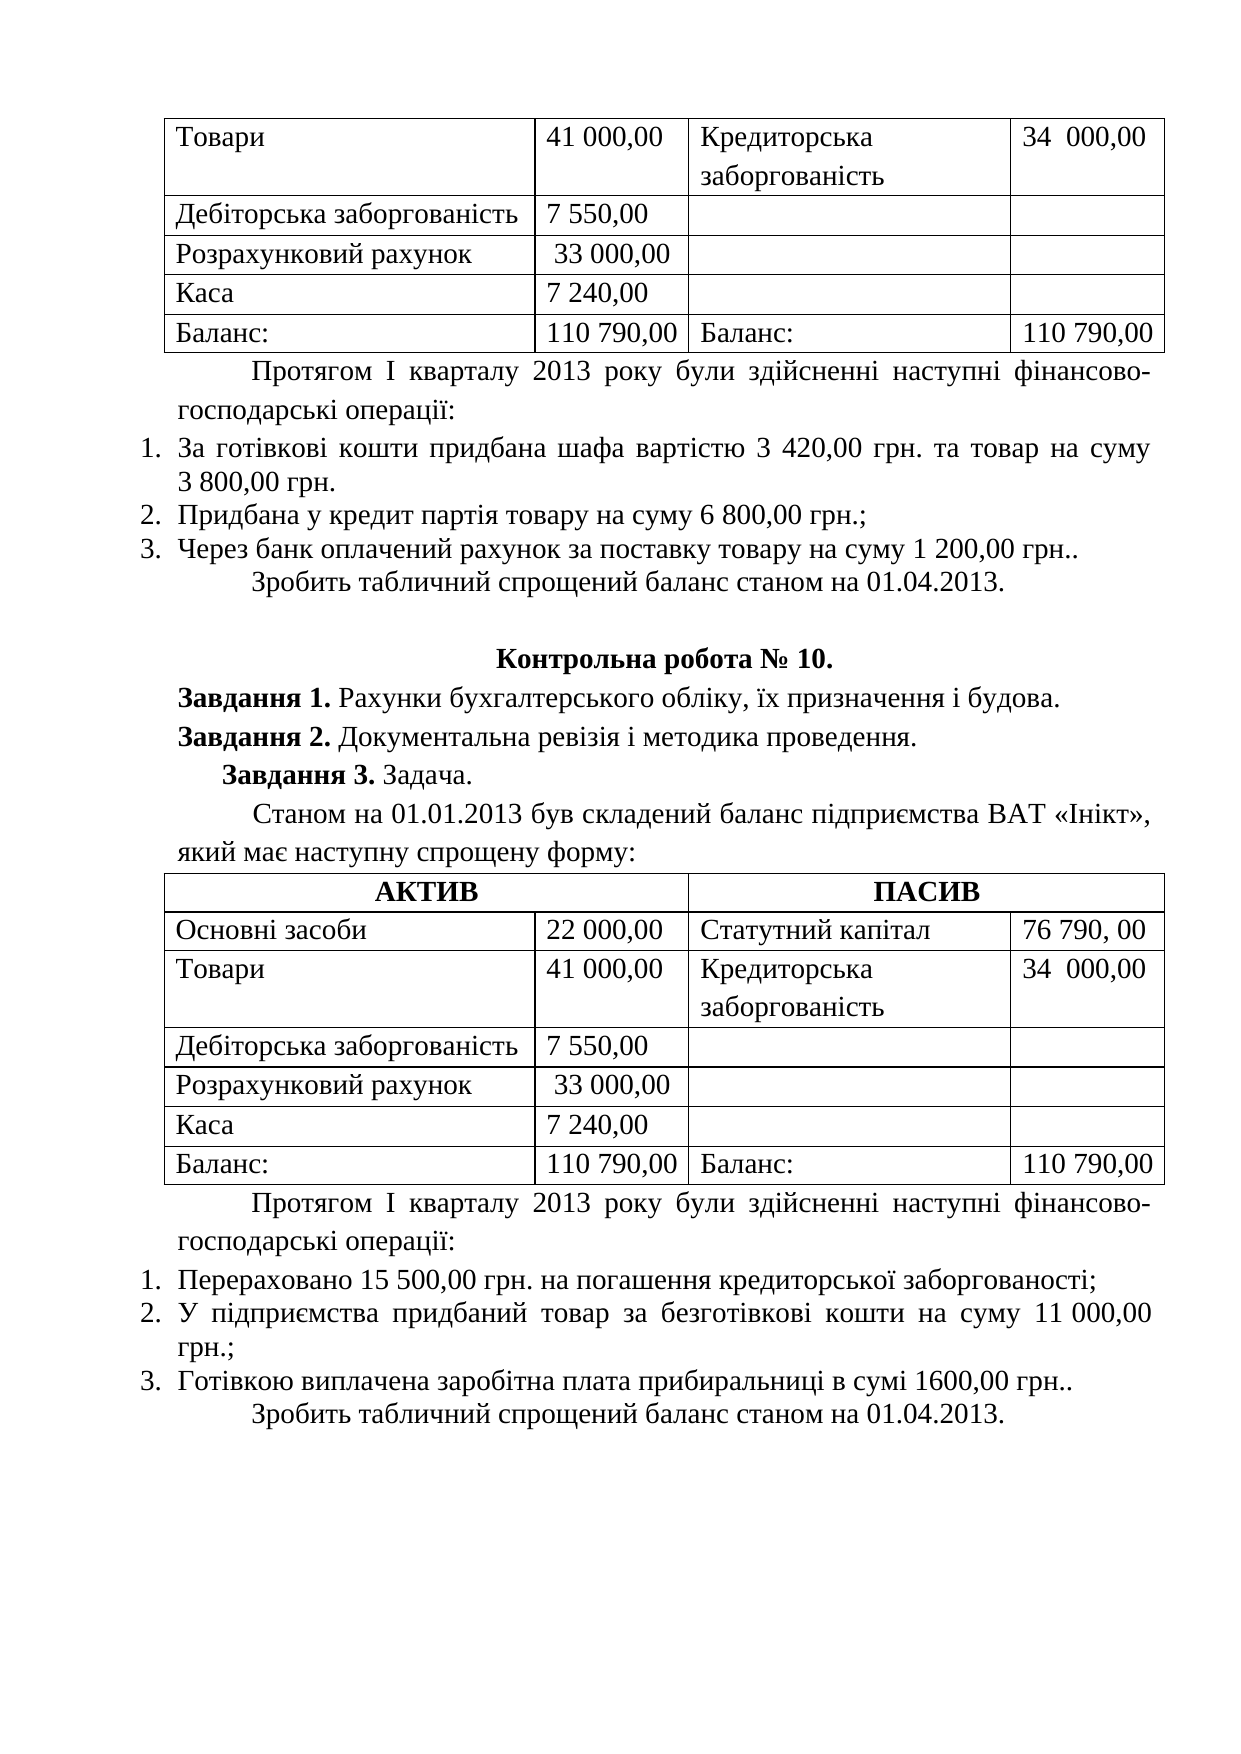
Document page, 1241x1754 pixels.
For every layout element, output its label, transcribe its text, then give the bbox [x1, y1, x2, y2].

table_cell 41 000,00 [536, 951, 688, 1027]
table_cell Каса [165, 275, 534, 314]
list У підприємства придбаний товар за безготівкові кошти на суму 11 000,00 грн.; [140, 1296, 1152, 1363]
text Завдання 1. Рахунки бухгалтерського обліку, їх призначення і будова. [177, 680, 1152, 714]
table_cell [689, 1028, 1010, 1066]
table_cell [689, 196, 1010, 235]
table_cell 7 550,00 [536, 196, 688, 235]
table_cell Кредиторська заборгованість [689, 951, 1010, 1027]
text Завдання 2. Документальна ревізія і методика проведення. [177, 719, 1152, 752]
table_cell [1011, 1107, 1164, 1146]
table_cell [689, 236, 1010, 274]
table_cell Баланс: [165, 1147, 534, 1184]
table_cell Розрахунковий рахунок [165, 236, 534, 274]
table_cell Баланс: [165, 315, 534, 352]
table_cell [689, 275, 1010, 314]
table_cell Каса [165, 1107, 534, 1146]
list Готівкою виплачена заробітна плата прибиральниці в сумі 1600,00 грн.. [140, 1363, 1152, 1396]
text Зробить табличний спрощений баланс станом на 01.04.2013. [177, 564, 1152, 598]
table_cell 41 000,00 [536, 119, 688, 195]
table_cell 7 240,00 [536, 275, 688, 314]
table_cell Баланс: [689, 1147, 1010, 1184]
table_cell Статутний капітал [689, 913, 1010, 950]
table_cell Баланс: [689, 315, 1010, 352]
list Через банк оплачений рахунок за поставку товару на суму 1 200,00 грн.. [140, 531, 1152, 564]
text Станом на 01.01.2013 був складений баланс підприємства ВАТ «Інікт», який має наступну спрощену форму: [177, 796, 1152, 868]
table_cell Кредиторська заборгованість [689, 119, 1010, 195]
table_cell 76 790, 00 [1011, 913, 1164, 950]
table_cell [1011, 196, 1164, 235]
table_cell 110 790,00 [1011, 315, 1164, 352]
text Протягом І кварталу 2013 року були здійсненні наступні фінансово-господарські операції: [177, 353, 1152, 425]
table_cell 110 790,00 [536, 315, 688, 352]
text Контрольна робота № 10. [177, 642, 1152, 675]
table_header АКТИВ [165, 874, 688, 911]
table_cell 22 000,00 [536, 913, 688, 950]
list Перераховано 15 500,00 грн. на погашення кредиторської заборгованості; [140, 1262, 1152, 1296]
table_cell [1011, 275, 1164, 314]
table_cell [1011, 1068, 1164, 1106]
table_cell 34 000,00 [1011, 951, 1164, 1027]
table_cell Основні засоби [165, 913, 534, 950]
table_cell 110 790,00 [536, 1147, 688, 1184]
list За готівкові кошти придбана шафа вартістю 3 420,00 грн. та товар на суму 3 800,00 грн. [140, 430, 1152, 497]
list Придбана у кредит партія товару на суму 6 800,00 грн.; [140, 497, 1152, 531]
text Протягом І кварталу 2013 року були здійсненні наступні фінансово-господарські операції: [177, 1185, 1152, 1257]
table_cell 33 000,00 [536, 1068, 688, 1106]
table_cell 34 000,00 [1011, 119, 1164, 195]
text Зробить табличний спрощений баланс станом на 01.04.2013. [177, 1396, 1152, 1430]
table_cell [1011, 236, 1164, 274]
table_cell Дебіторська заборгованість [165, 196, 534, 235]
table_cell [689, 1107, 1010, 1146]
table_cell 110 790,00 [1011, 1147, 1164, 1184]
table_cell [1011, 1028, 1164, 1066]
table_cell Дебіторська заборгованість [165, 1028, 534, 1066]
table_header ПАСИВ [689, 874, 1164, 911]
text Завдання 3. Задача. [177, 757, 1152, 791]
table_cell Товари [165, 951, 534, 1027]
table_cell 7 240,00 [536, 1107, 688, 1146]
table_cell 33 000,00 [536, 236, 688, 274]
table_cell Розрахунковий рахунок [165, 1068, 534, 1106]
table_cell [689, 1068, 1010, 1106]
table_cell Товари [165, 119, 534, 195]
table_cell 7 550,00 [536, 1028, 688, 1066]
